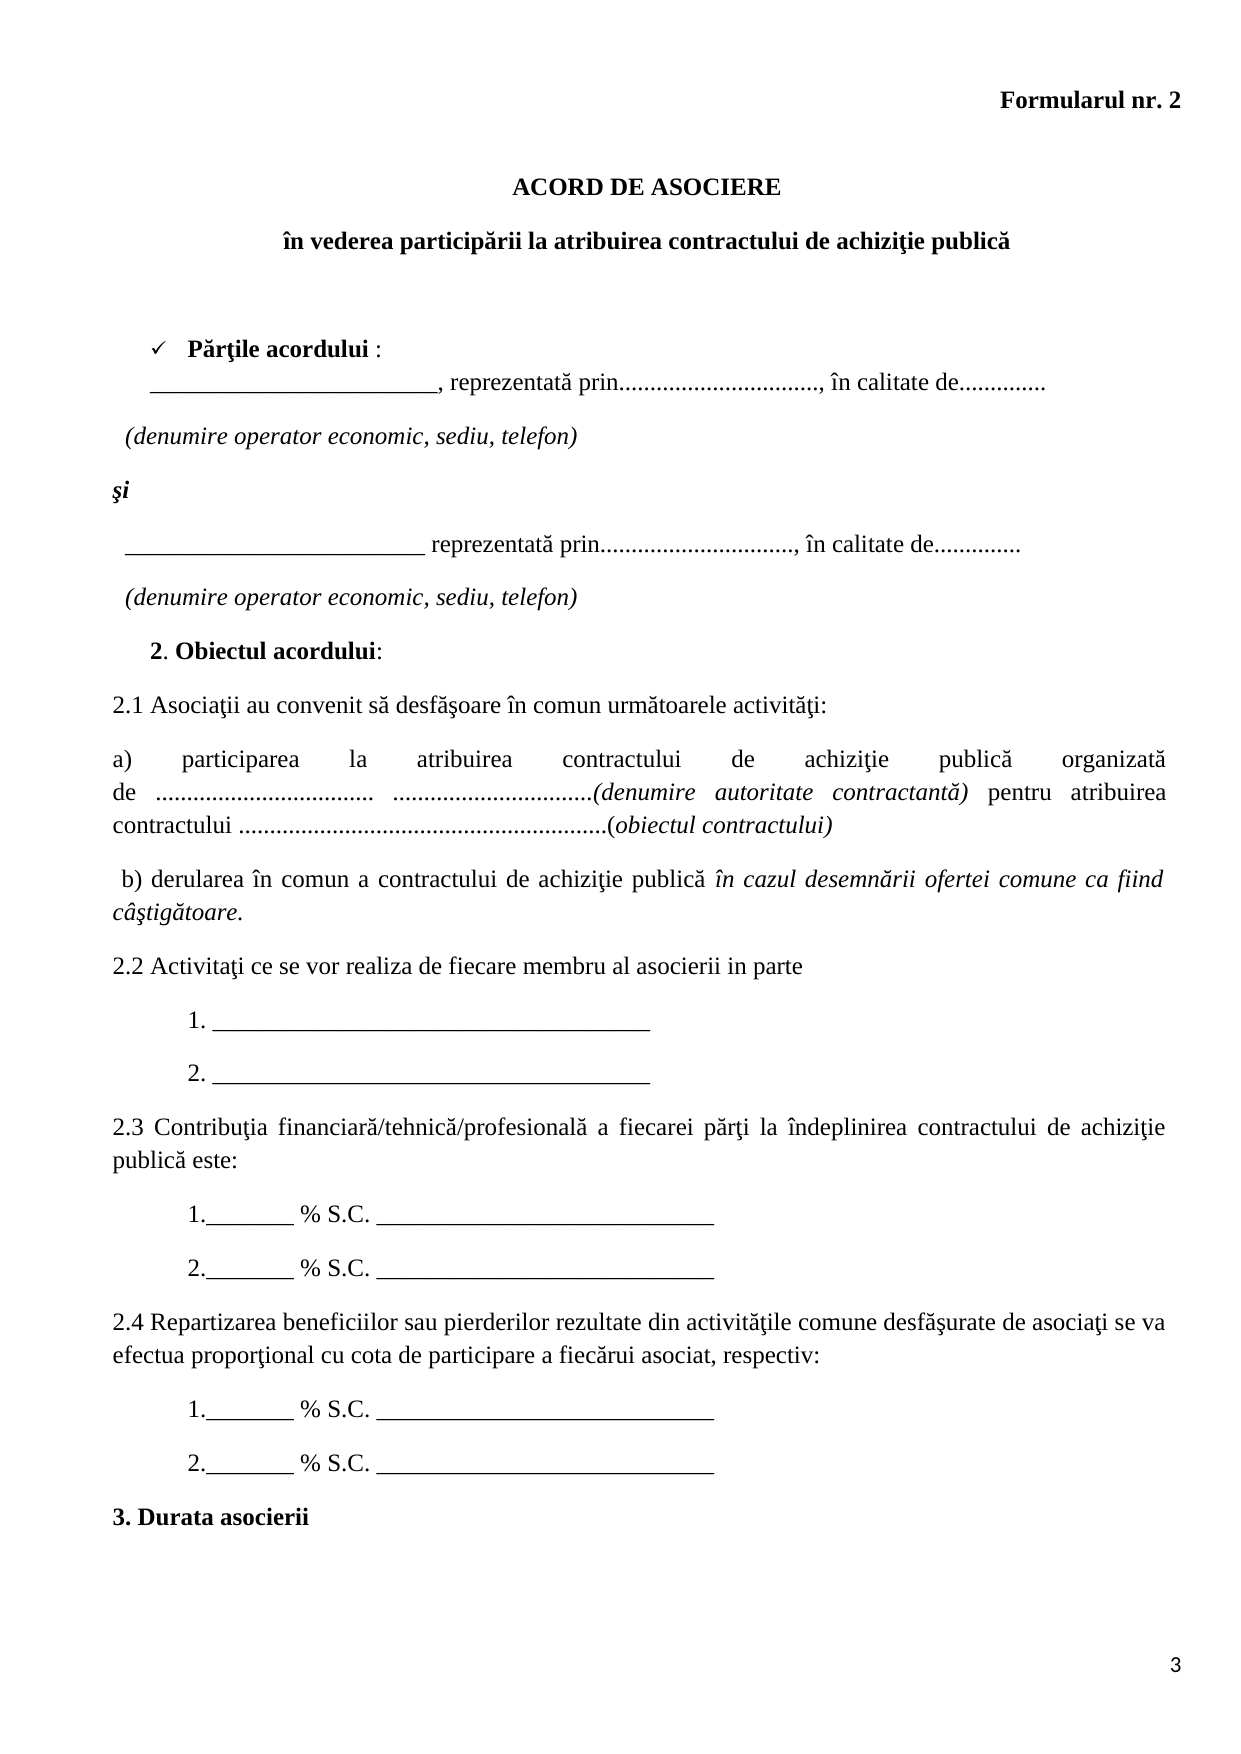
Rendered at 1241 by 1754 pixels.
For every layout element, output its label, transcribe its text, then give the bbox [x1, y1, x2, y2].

text Formularul nr. 2 [112, 86, 1181, 114]
text ________________________ reprezentată prin..............................., în calitate de.............. [112, 529, 1226, 557]
text (denumire operator economic, sediu, telefon) [112, 582, 1226, 611]
text (denumire operator economic, sediu, telefon) [112, 421, 1226, 450]
text 2._______ % S.C. ___________________________ [112, 1253, 1226, 1282]
text ACORD DE ASOCIERE [112, 172, 1181, 201]
text 1._______ % S.C. ___________________________ [112, 1394, 1226, 1423]
text 2.3 Contribuţia financiară/tehnică/profesională a fiecarei părţi la îndeplinirea contractului de achiziţie publică este: [112, 1112, 1167, 1174]
text b) derularea în comun a contractului de achiziţie publică în cazul desemnării ofertei comune ca fiind câştigătoare. [112, 864, 1167, 926]
list Părţile acordului : [150, 334, 1181, 363]
text 2. Obiectul acordului: [112, 636, 1226, 665]
text 2._______ % S.C. ___________________________ [112, 1448, 1226, 1476]
text 3. Durata asocierii [112, 1502, 1167, 1530]
text şi [112, 475, 1226, 503]
text 2. ___________________________________ [112, 1058, 1226, 1087]
text 1._______ % S.C. ___________________________ [112, 1199, 1226, 1228]
text 1. ___________________________________ [112, 1005, 1226, 1033]
text _______________________, reprezentată prin................................, în calitate de.............. [150, 367, 1226, 396]
text 2.4 Repartizarea beneficiilor sau pierderilor rezultate din activităţile comune desfăşurate de asociaţi se va efectua proporţional cu cota de participare a fiecărui asociat, respectiv: [112, 1307, 1167, 1369]
text 2.2 Activitaţi ce se vor realiza de fiecare membru al asocierii in parte [112, 951, 1226, 979]
text în vederea participării la atribuirea contractului de achiziţie publică [112, 226, 1181, 255]
text a) participarea la atribuirea contractului de achiziţie publică organizată de ................................... ................................(denumire autoritate contractantă) pentru atribuirea contractului ...........................................................(obiectul contractului) [112, 744, 1167, 839]
text 2.1 Asociaţii au convenit să desfăşoare în comun următoarele activităţi: [112, 690, 1226, 719]
